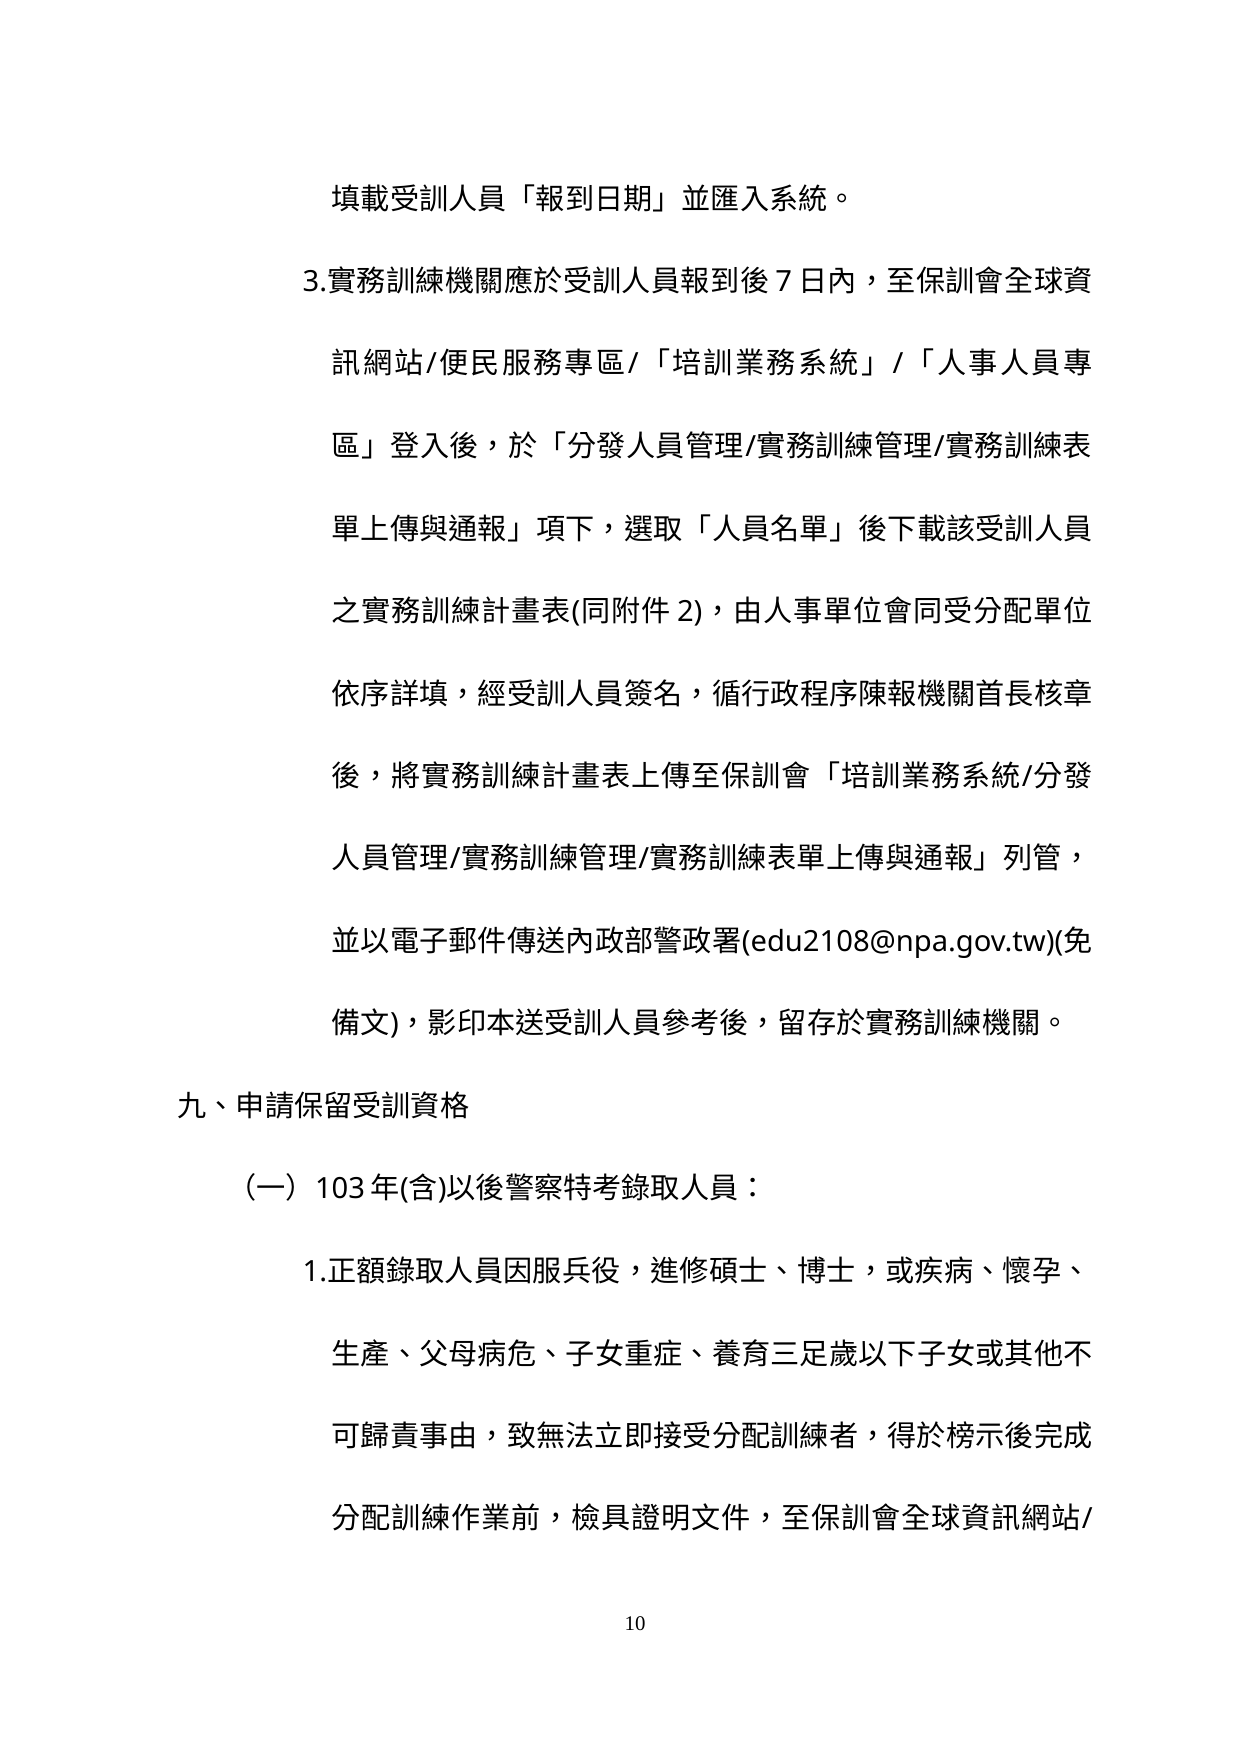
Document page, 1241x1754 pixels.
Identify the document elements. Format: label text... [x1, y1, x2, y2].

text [302, 155, 1092, 238]
text 九、申請保留受訓資格 [177, 1063, 1092, 1145]
text （一）103年(含)以後警察特考錄取人員： [227, 1145, 1092, 1228]
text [302, 1228, 1092, 1558]
text 3.實務訓練機關應於受訓人員報到後7日內，至保訓會全球資訊網站/便民服務專區/「培訓業務系統」/「人事人員專區」登入後，於「分發人員管理/實務訓練管理/實務訓練表單上傳與通報」項下，選取「人員名單」後下載該受訓人員之實務訓練計畫表(同附件2)，由人事單位會同受分配單位依序詳填，經受訓人員簽名，循行政程序陳報機關首長核章後，將實務訓練計畫表上傳至保訓會「培訓業務系統/分發人員管理/實務訓練管理/實務訓練表單上傳與通報」列管，並以電子郵件傳送內政部警政署(edu2108@npa.gov.tw)(免備文)，影印本送受訓人員參考後，留存於實務訓練機關。 [302, 238, 1092, 1063]
